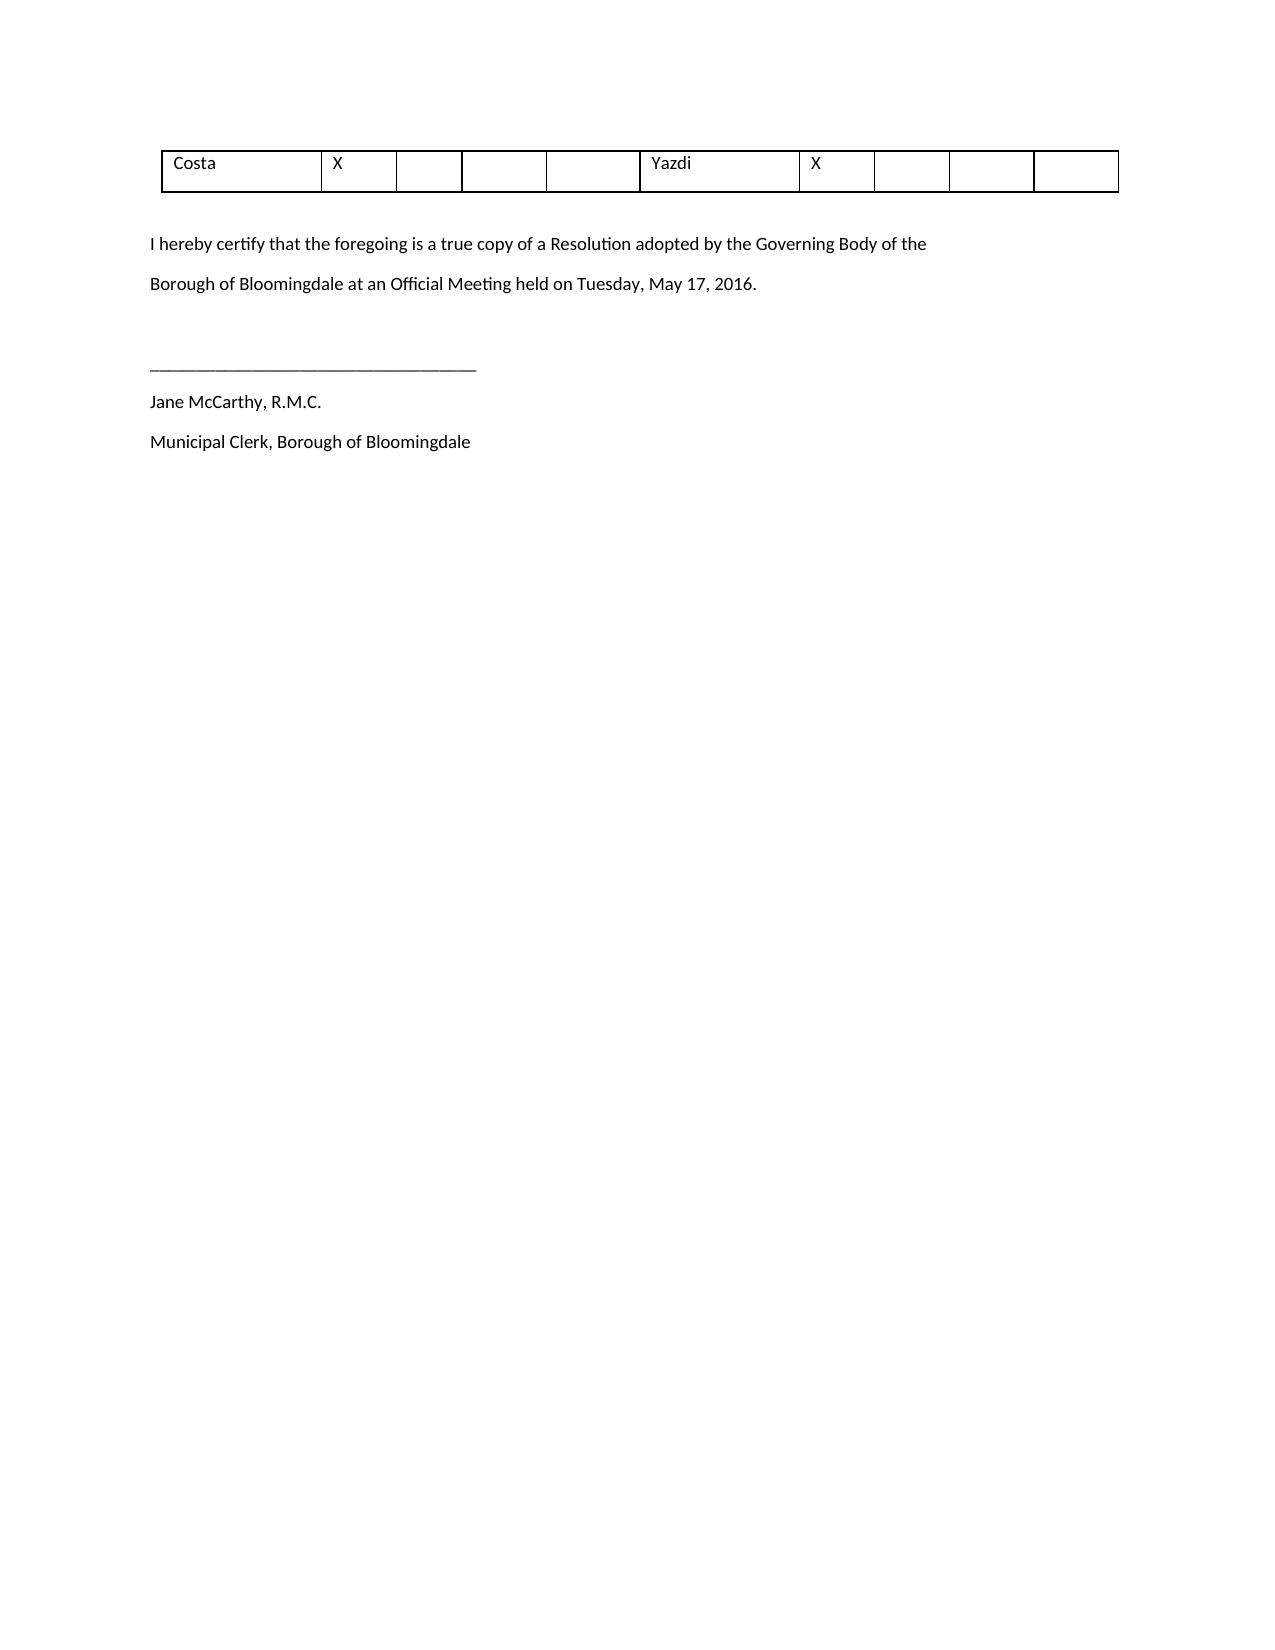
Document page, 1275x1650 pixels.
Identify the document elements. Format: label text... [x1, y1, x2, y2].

table_cell X [322, 152, 396, 191]
table_cell Yazdi [641, 152, 799, 191]
text Municipal Clerk, Borough of Bloomingdale [150, 430, 1125, 453]
table_cell [950, 152, 1033, 191]
text Jane McCarthy, R.M.C. [150, 391, 1125, 413]
table_cell [1035, 152, 1118, 191]
table_cell [463, 152, 546, 191]
table_cell [875, 152, 949, 191]
table_cell X [800, 152, 874, 191]
text Borough of Bloomingdale at an Official Meeting held on Tuesday, May 17, 2016. [150, 272, 1125, 295]
text ___________________________________ [150, 351, 1125, 374]
table_cell [547, 152, 639, 191]
text I hereby certify that the foregoing is a true copy of a Resolution adopted by the Governing Body of the [150, 232, 1125, 255]
table_cell Costa [163, 152, 321, 191]
table_cell [397, 152, 461, 191]
